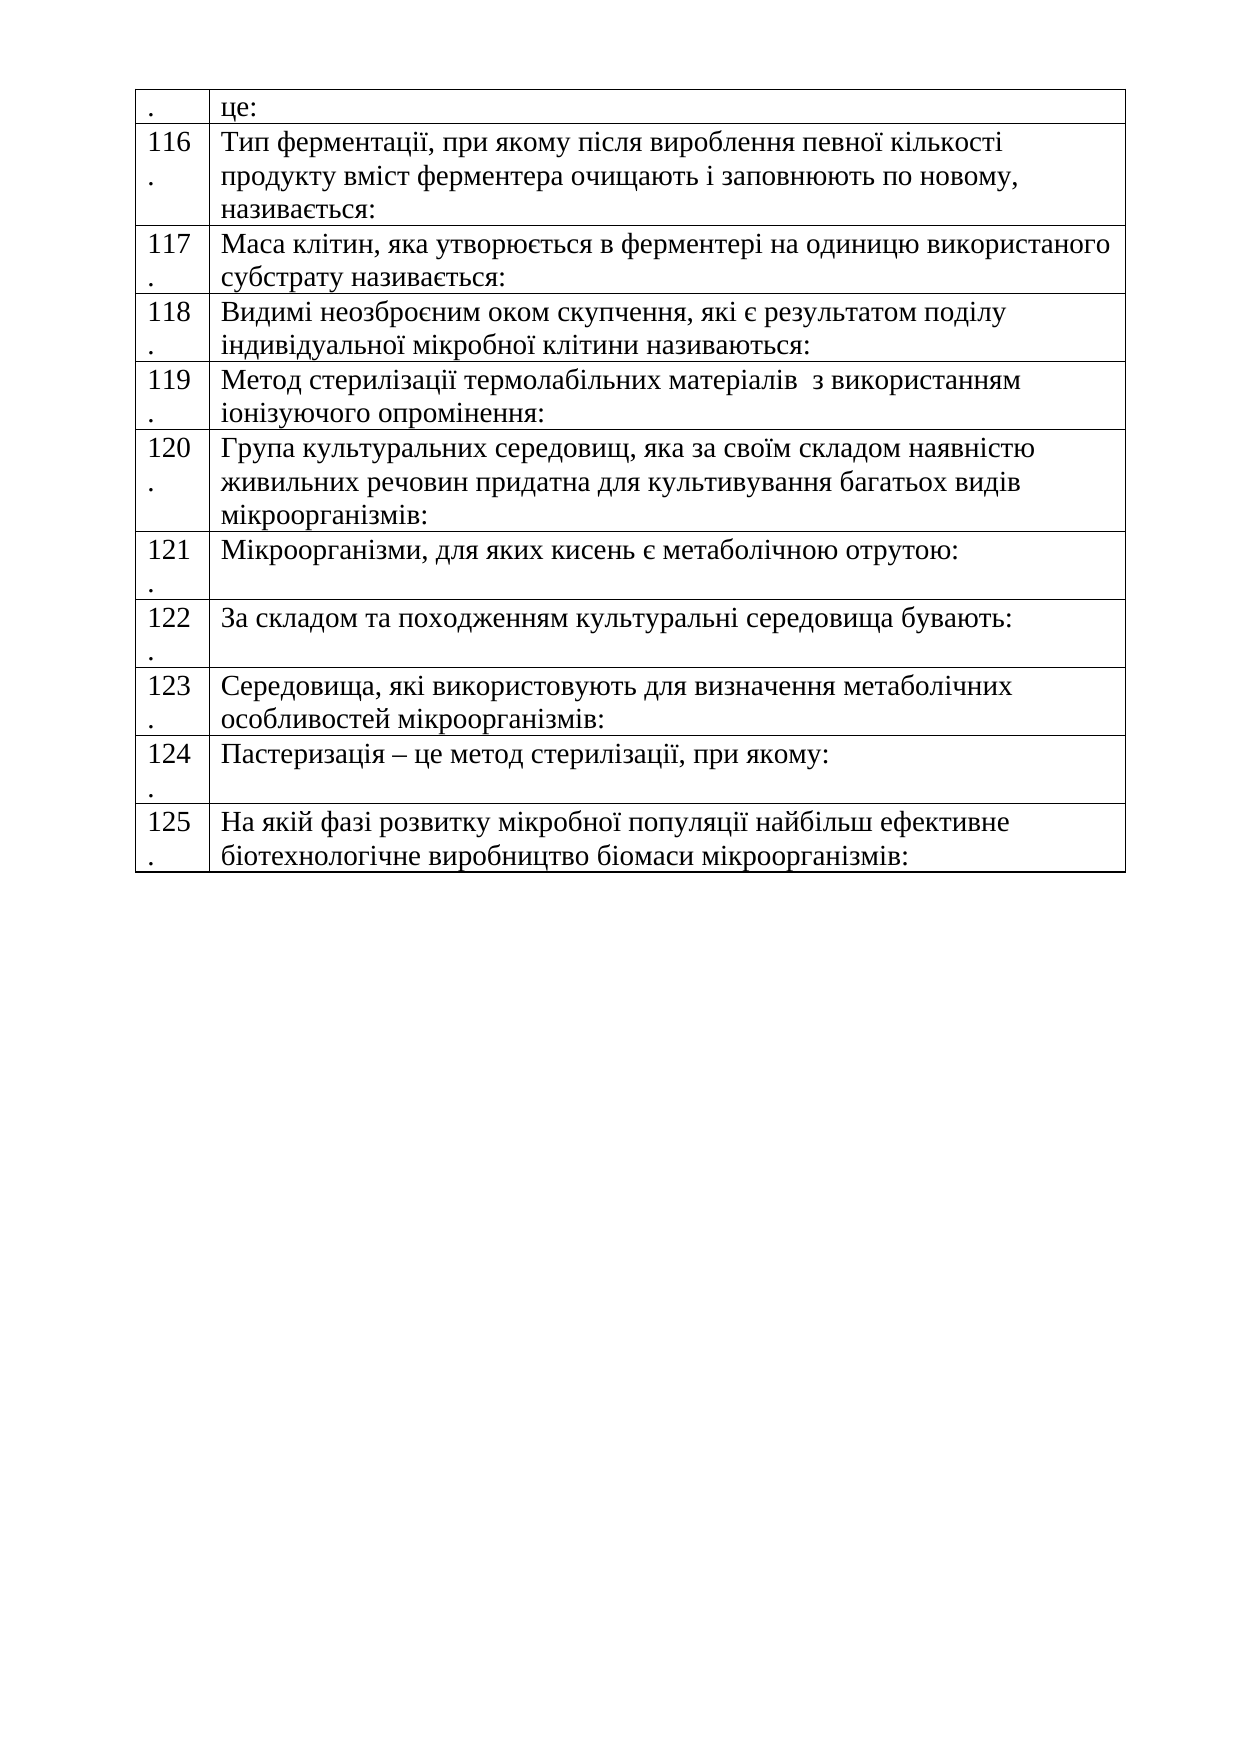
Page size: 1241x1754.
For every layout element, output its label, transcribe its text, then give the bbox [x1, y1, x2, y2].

table_cell 118. [136, 294, 209, 361]
table_cell Видимі неозброєним оком скупчення, які є результатом поділу індивідуальної мікробної клітини називаються: [210, 294, 1125, 361]
table_cell 115. [136, 90, 209, 123]
table_cell На якій фазі розвитку мікробної популяції найбільш ефективне біотехнологічне виробництво біомаси мікроорганізмів: [210, 804, 1125, 871]
table_cell 119. [136, 362, 209, 429]
table_cell 122. [136, 600, 209, 667]
table_cell Тип ферментації, при якому після вироблення певної кількості продукту вміст ферментера очищають і заповнюють по новому, називається: [210, 124, 1125, 225]
table_cell За складом та походженням культуральні середовища бувають: [210, 600, 1125, 667]
table_cell Маса клітин, яка утворюється в ферментері на одиницю використаного субстрату називається: [210, 226, 1125, 293]
table_cell 121. [136, 532, 209, 599]
table_cell 117. [136, 226, 209, 293]
table_cell 120. [136, 430, 209, 531]
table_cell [210, 90, 1125, 123]
table_cell 123. [136, 668, 209, 735]
table_cell 116. [136, 124, 209, 225]
table_cell Пастеризація – це метод стерилізації, при якому: [210, 736, 1125, 803]
table_cell 125. [136, 804, 209, 871]
table_cell Група культуральних середовищ, яка за своїм складом наявністю живильних речовин придатна для культивування багатьох видів мікроорганізмів: [210, 430, 1125, 531]
table_cell Мікроорганізми, для яких кисень є метаболічною отрутою: [210, 532, 1125, 599]
table_cell 124. [136, 736, 209, 803]
table_cell Метод стерилізації термолабільних матеріалів з використанням іонізуючого опромінення: [210, 362, 1125, 429]
table_cell Середовища, які використовують для визначення метаболічних особливостей мікроорганізмів: [210, 668, 1125, 735]
